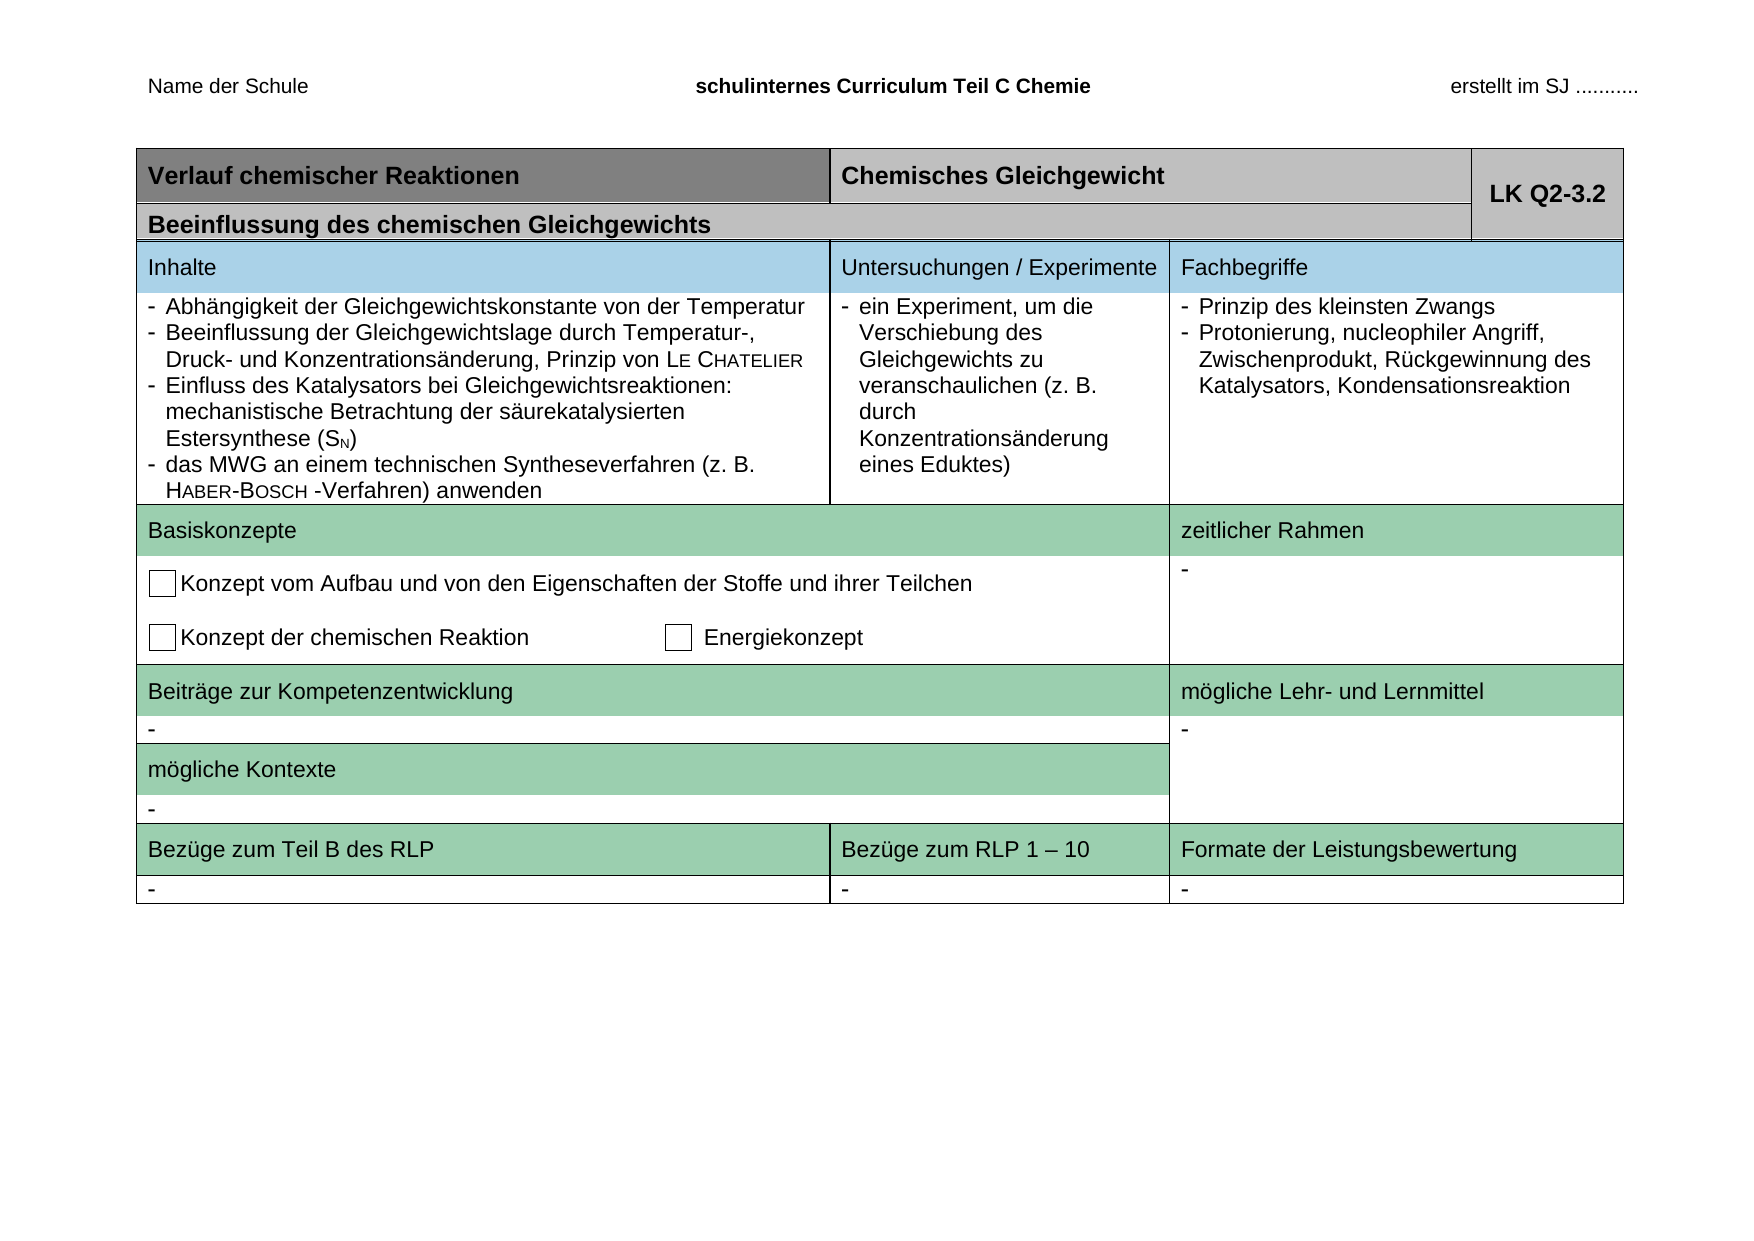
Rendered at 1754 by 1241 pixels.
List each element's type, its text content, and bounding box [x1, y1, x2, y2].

table_cell Fachbegriffe [1170, 242, 1623, 293]
table_cell Untersuchungen / Experimente [831, 242, 1169, 293]
table_cell [137, 795, 1169, 823]
table_cell Bezüge zum Teil B des RLP [137, 824, 829, 875]
table_cell zeitlicher Rahmen [1170, 505, 1623, 556]
table_cell Konzept der chemischen Reaktion [137, 610, 653, 664]
table_cell Prinzip des kleinsten Zwangs Protonierung, nucleophiler Angriff, Zwischenprodukt, Rückgewinnung des Katalysators, Kondensationsreaktion [1170, 293, 1623, 504]
table_cell [137, 876, 829, 902]
table_cell mögliche Lehr- und Lernmittel [1170, 665, 1623, 716]
table_cell ein Experiment, um die Verschiebung des Gleichgewichts zu veranschaulichen (z. B. durch Konzentrationsänderung eines Eduktes) [831, 293, 1169, 504]
table_header LK Q2-3.2 [1472, 149, 1623, 238]
table_cell Energiekonzept [653, 610, 1169, 664]
table_cell Bezüge zum RLP 1 – 10 [831, 824, 1169, 875]
table_cell Formate der Leistungsbewertung [1170, 824, 1623, 875]
table_cell [137, 716, 1169, 743]
table_cell [1170, 716, 1623, 823]
table_header Chemisches Gleichgewicht [831, 149, 1471, 202]
table_cell Beiträge zur Kompetenzentwicklung [137, 665, 1169, 716]
table_cell Basiskonzepte [137, 505, 1169, 556]
table_cell Konzept vom Aufbau und von den Eigenschaften der Stoffe und ihrer Teilchen [137, 556, 1169, 609]
table_cell mögliche Kontexte [137, 744, 1169, 795]
table_cell Abhängigkeit der Gleichgewichtskonstante von der Temperatur Beeinflussung der Gleichgewichtslage durch Temperatur-, Druck- und Konzentrationsänderung, Prinzip von Le Chatelier Einfluss des Katalysators bei Gleichgewichtsreaktionen: mechanistische Betrachtung der säurekatalysierten Estersynthese (SN) das MWG an einem technischen Syntheseverfahren (z. B. Haber-Bosch -Verfahren) anwenden [137, 293, 829, 504]
table_cell Beeinflussung des chemischen Gleichgewichts [137, 204, 1471, 238]
table_cell [831, 876, 1169, 902]
table_cell [1170, 876, 1623, 902]
table_cell [1170, 556, 1623, 664]
table_cell Inhalte [137, 242, 829, 293]
table_header Verlauf chemischer Reaktionen [137, 149, 829, 202]
